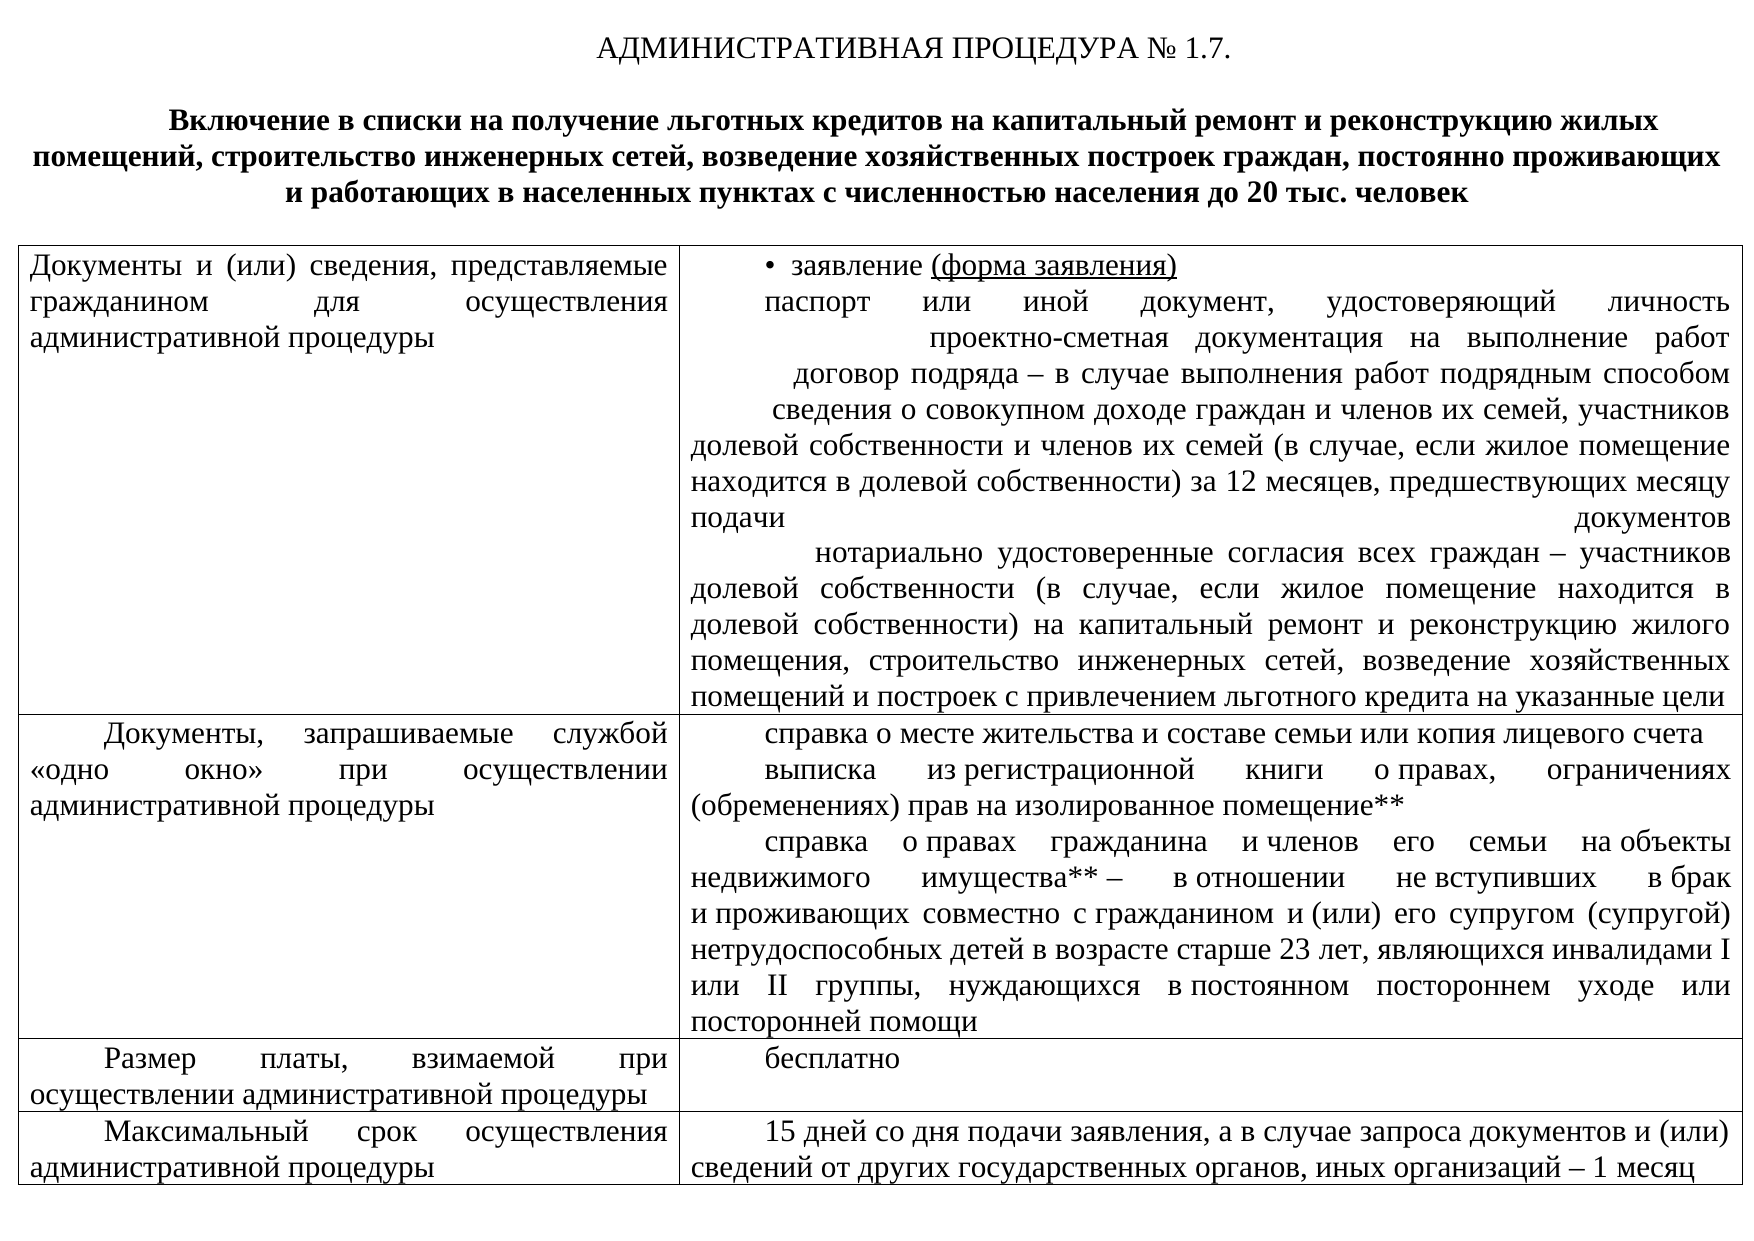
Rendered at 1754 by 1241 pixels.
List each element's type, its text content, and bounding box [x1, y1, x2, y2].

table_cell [680, 1112, 1742, 1184]
text Включение в списки на получение льготных кредитов на капитальный ремонт и реконструкцию жилых помещений, строительство инженерных сетей, возведение хозяйственных построек граждан, постоянно проживающих и работающих в населенных пунктах с численностью населения до 20 тыс. человек [29, 101, 1724, 209]
table_cell бесплатно [680, 1039, 1742, 1111]
table_cell справка о месте жительства и составе семьи или копия лицевого счета выписка из регистрационной книги о правах, ограничениях (обременениях) прав на изолированное помещение** справка о правах гражданина и членов его семьи на объекты недвижимого имущества** – в отношении не вступивших в брак и проживающих совместно с гражданином и (или) его супругом (супругой) нетрудоспособных детей в возрасте старше 23 лет, являющихся инвалидами I или II группы, нуждающихся в постоянном постороннем уходе или посторонней помощи [680, 715, 1742, 1038]
table_header Документы и (или) сведения, представляемые гражданином для осуществления административной процедуры [19, 246, 679, 713]
table_cell Размер платы, взимаемой при осуществлении административной процедуры [19, 1039, 679, 1111]
table_header • заявление (форма заявления) паспорт или иной документ, удостоверяющий личность проектно-сметная документация на выполнение работ договор подряда – в случае выполнения работ подрядным способом сведения о совокупном доходе граждан и членов их семей, участников долевой собственности и членов их семей (в случае, если жилое помещение находится в долевой собственности) за 12 месяцев, предшествующих месяцу подачи документов нотариально удостоверенные согласия всех граждан – участников долевой собственности (в случае, если жилое помещение находится в долевой собственности) на капитальный ремонт и реконструкцию жилого помещения, строительство инженерных сетей, возведение хозяйственных помещений и построек с привлечением льготного кредита на указанные цели [680, 246, 1742, 713]
text АДМИНИСТРАТИВНАЯ ПРОЦЕДУРА № 1.7. [29, 29, 1724, 66]
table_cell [19, 1112, 679, 1184]
table_cell Документы, запрашиваемые службой «одно окно» при осуществлении административной процедуры [19, 715, 679, 1038]
